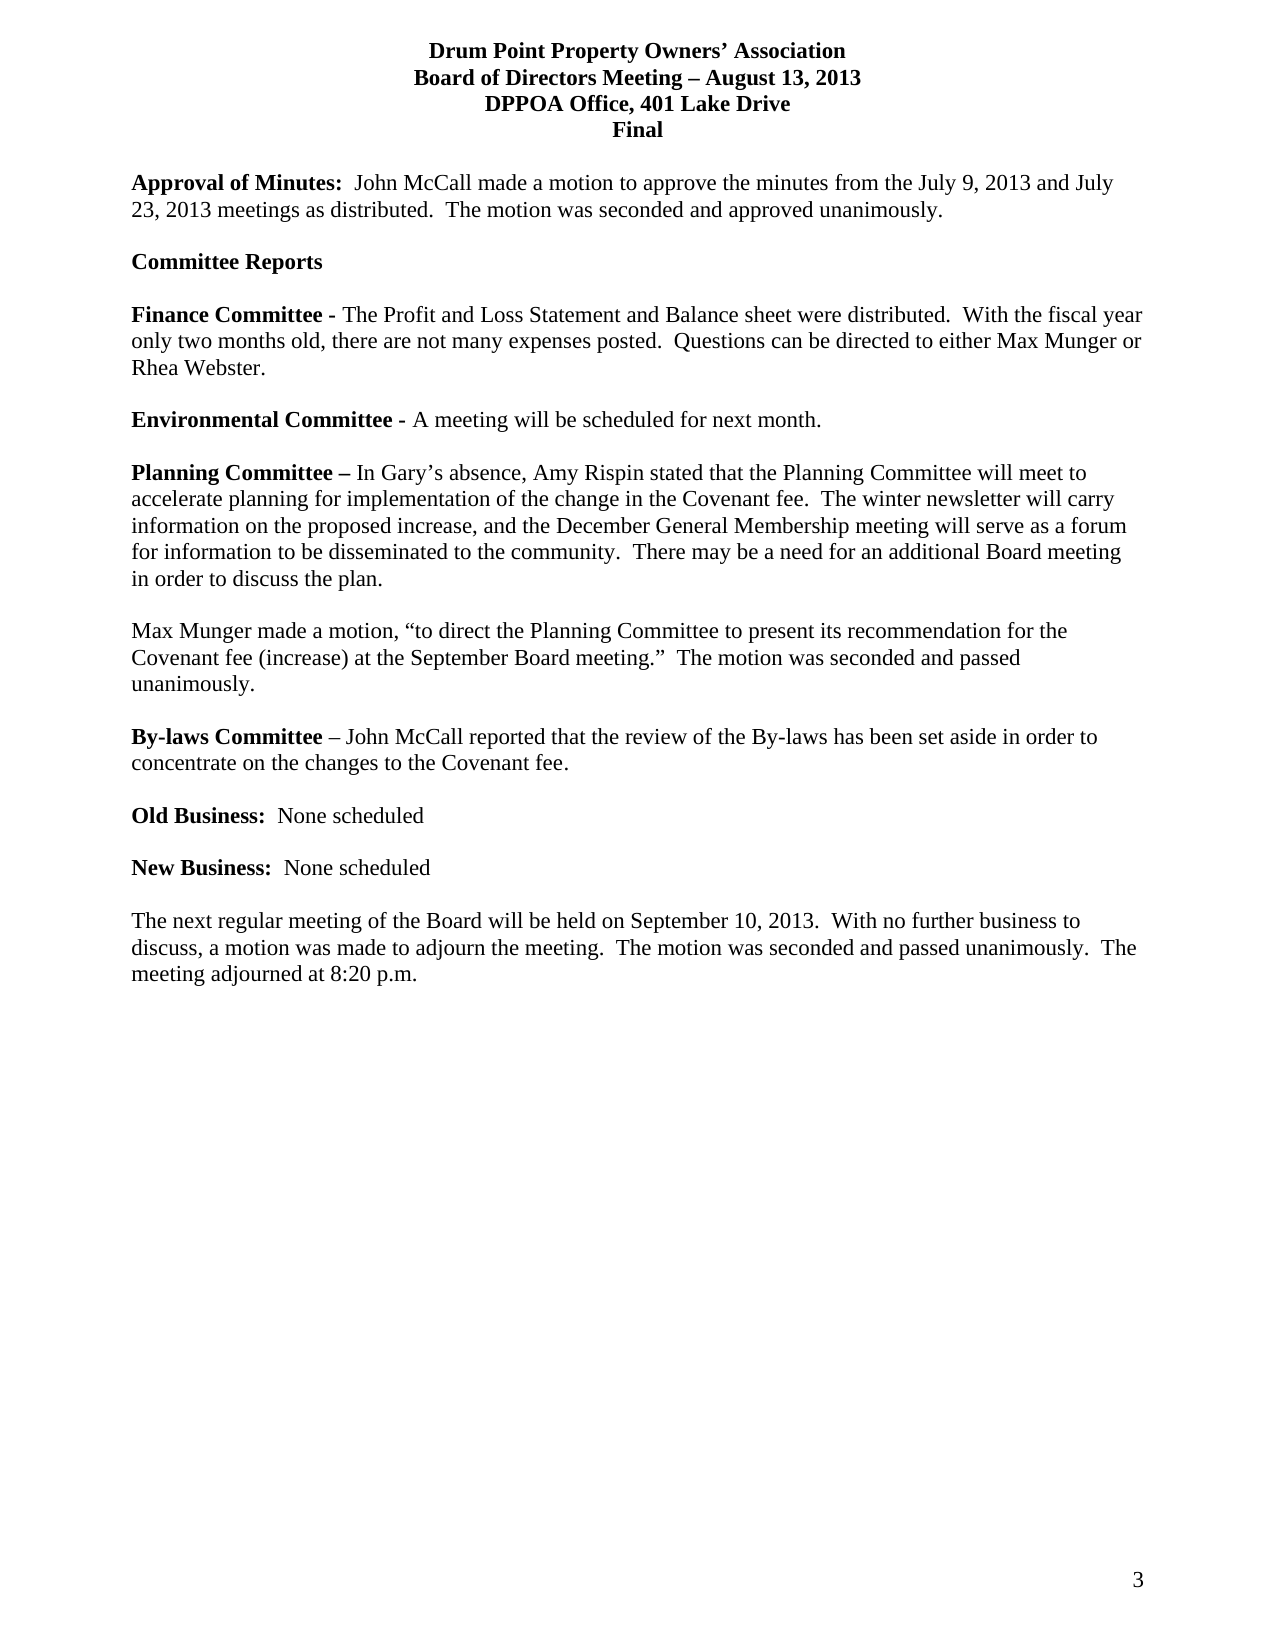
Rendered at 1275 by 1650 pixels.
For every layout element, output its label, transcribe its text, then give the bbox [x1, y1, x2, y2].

text Environmental Committee - A meeting will be scheduled for next month. [131, 406, 1144, 433]
text Finance Committee - The Profit and Loss Statement and Balance sheet were distributed. With the fiscal year only two months old, there are not many expenses posted. Questions can be directed to either Max Munger or Rhea Webster. [131, 301, 1144, 380]
text Max Munger made a motion, “to direct the Planning Committee to present its recommendation for the Covenant fee (increase) at the September Board meeting.” The motion was seconded and passed unanimously. [131, 617, 1144, 696]
text By-laws Committee – John McCall reported that the review of the By-laws has been set aside in order to concentrate on the changes to the Covenant fee. [131, 723, 1144, 775]
text The next regular meeting of the Board will be held on September 10, 2013. With no further business to discuss, a motion was made to adjourn the meeting. The motion was seconded and passed unanimously. The meeting adjourned at 8:20 p.m. [131, 907, 1144, 986]
text New Business: None scheduled [131, 854, 1144, 881]
text Old Business: None scheduled [131, 802, 1144, 828]
text Approval of Minutes: John McCall made a motion to approve the minutes from the July 9, 2013 and July 23, 2013 meetings as distributed. The motion was seconded and approved unanimously. [131, 169, 1144, 222]
text Committee Reports [131, 248, 1144, 275]
text Planning Committee – In Gary’s absence, Amy Rispin stated that the Planning Committee will meet to accelerate planning for implementation of the change in the Covenant fee. The winter newsletter will carry information on the proposed increase, and the December General Membership meeting will serve as a forum for information to be disseminated to the community. There may be a need for an additional Board meeting in order to discuss the plan. [131, 459, 1144, 591]
